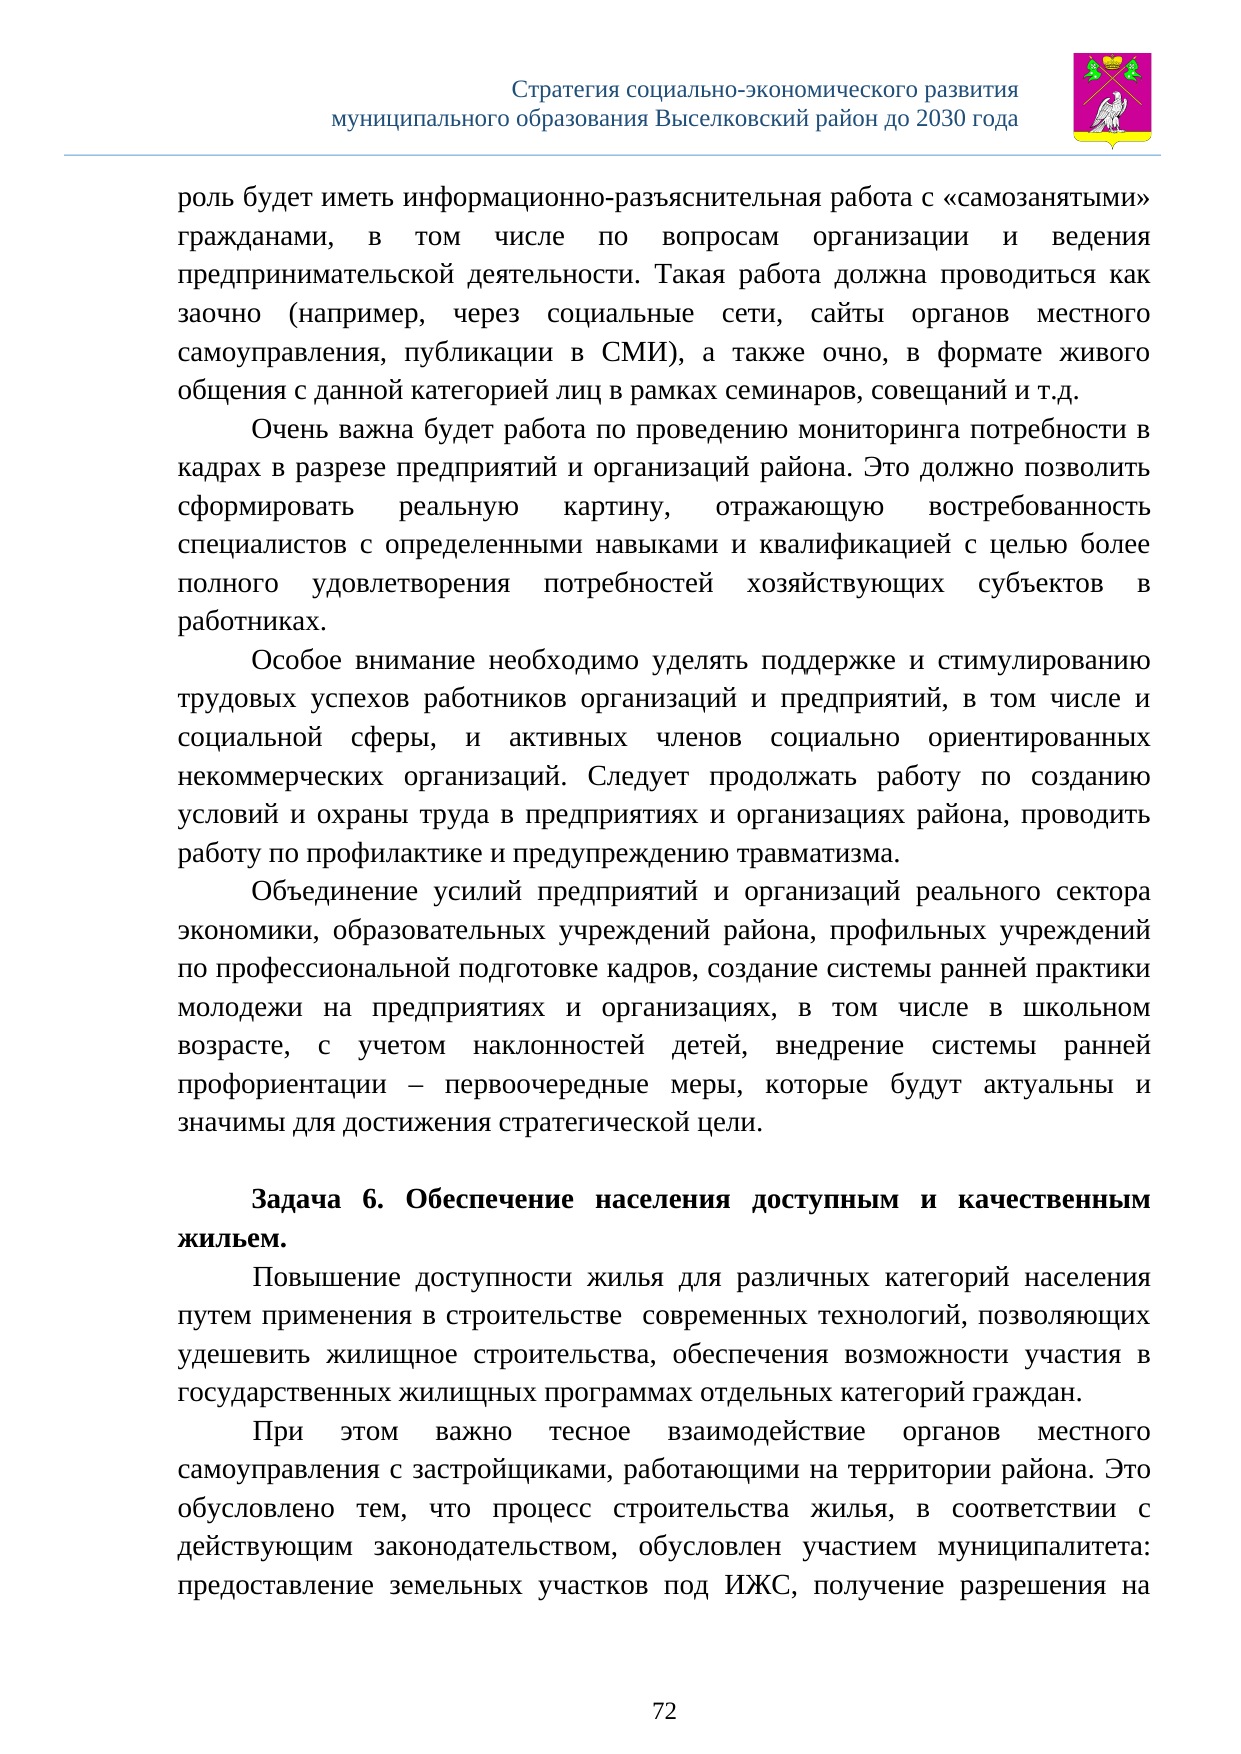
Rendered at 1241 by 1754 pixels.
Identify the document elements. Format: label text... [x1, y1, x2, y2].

text Особое внимание необходимо уделять поддержке и стимулированию трудовых успехов работников организаций и предприятий, в том числе и социальной сферы, и активных членов социально ориентированных некоммерческих организаций. Следует продолжать работу по созданию условий и охраны труда в предприятиях и организациях района, проводить работу по профилактике и предупреждению травматизма. [177, 642, 1152, 868]
picture [1073, 53, 1152, 150]
text Объединение усилий предприятий и организаций реального сектора экономики, образовательных учреждений района, профильных учреждений по профессиональной подготовке кадров, создание системы ранней практики молодежи на предприятиях и организациях, в том числе в школьном возрасте, с учетом наклонностей детей, внедрение системы ранней профориентации – первоочередные меры, которые будут актуальны и значимы для достижения стратегической цели. [177, 873, 1152, 1138]
text Очень важна будет работа по проведению мониторинга потребности в кадрах в разрезе предприятий и организаций района. Это должно позволить сформировать реальную картину, отражающую востребованность специалистов с определенными навыками и квалификацией с целью более полного удовлетворения потребностей хозяйствующих субъектов в работниках. [177, 411, 1152, 637]
text Задача 6. Обеспечение населения доступным и качественным жильем. [177, 1182, 1152, 1254]
text Повышение доступности жилья для различных категорий населения путем применения в строительстве современных технологий, позволяющих удешевить жилищное строительства, обеспечения возможности участия в государственных жилищных программах отдельных категорий граждан. [177, 1259, 1152, 1408]
